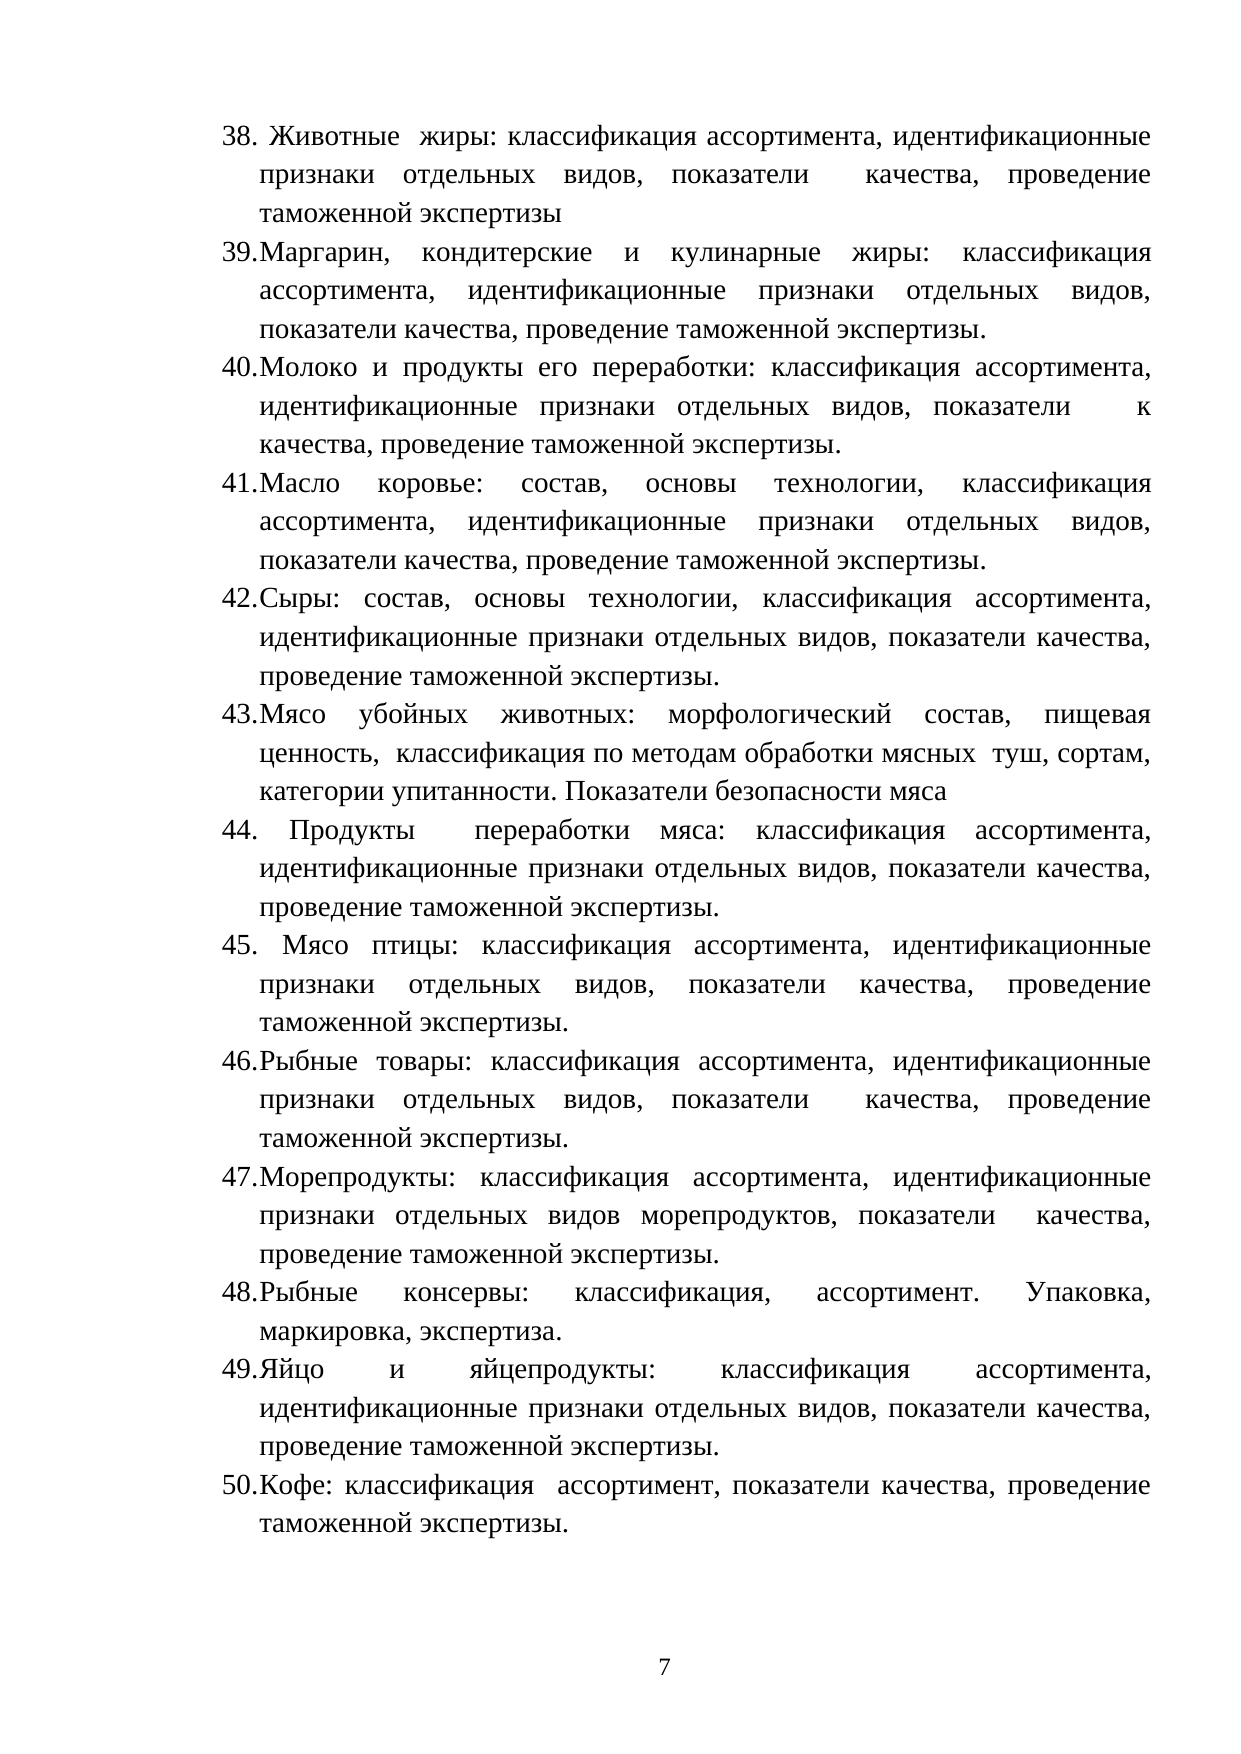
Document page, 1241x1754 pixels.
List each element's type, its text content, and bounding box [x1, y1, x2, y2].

list Животные жиры: классификация ассортимента, идентификационные признаки отдельных видов, показатели качества, проведение таможенной экспертизы [222, 118, 1152, 229]
list Маргарин, кондитерские и кулинарные жиры: классификация ассортимента, идентификационные признаки отдельных видов, показатели качества, проведение таможенной экспертизы. [222, 234, 1152, 344]
list Мясо убойных животных: морфологический состав, пищевая ценность, классификация по методам обработки мясных туш, сортам, категории упитанности. Показатели безопасности мяса [222, 696, 1152, 807]
list Кофе: классификация ассортимент, показатели качества, проведение таможенной экспертизы. [222, 1467, 1152, 1539]
list Морепродукты: классификация ассортимента, идентификационные признаки отдельных видов морепродуктов, показатели качества, проведение таможенной экспертизы. [222, 1159, 1152, 1269]
list Рыбные консервы: классификация, ассортимент. Упаковка, маркировка, экспертиза. [222, 1274, 1152, 1346]
list Продукты переработки мяса: классификация ассортимента, идентификационные признаки отдельных видов, показатели качества, проведение таможенной экспертизы. [222, 812, 1152, 922]
list Рыбные товары: классификация ассортимента, идентификационные признаки отдельных видов, показатели качества, проведение таможенной экспертизы. [222, 1043, 1152, 1154]
list Яйцо и яйцепродукты: классификация ассортимента, идентификационные признаки отдельных видов, показатели качества, проведение таможенной экспертизы. [222, 1351, 1152, 1462]
list Масло коровье: состав, основы технологии, классификация ассортимента, идентификационные признаки отдельных видов, показатели качества, проведение таможенной экспертизы. [222, 465, 1152, 576]
list Сыры: состав, основы технологии, классификация ассортимента, идентификационные признаки отдельных видов, показатели качества, проведение таможенной экспертизы. [222, 581, 1152, 691]
list Мясо птицы: классификация ассортимента, идентификационные признаки отдельных видов, показатели качества, проведение таможенной экспертизы. [222, 927, 1152, 1038]
list Молоко и продукты его переработки: классификация ассортимента, идентификационные признаки отдельных видов, показатели к качества, проведение таможенной экспертизы. [222, 349, 1152, 460]
